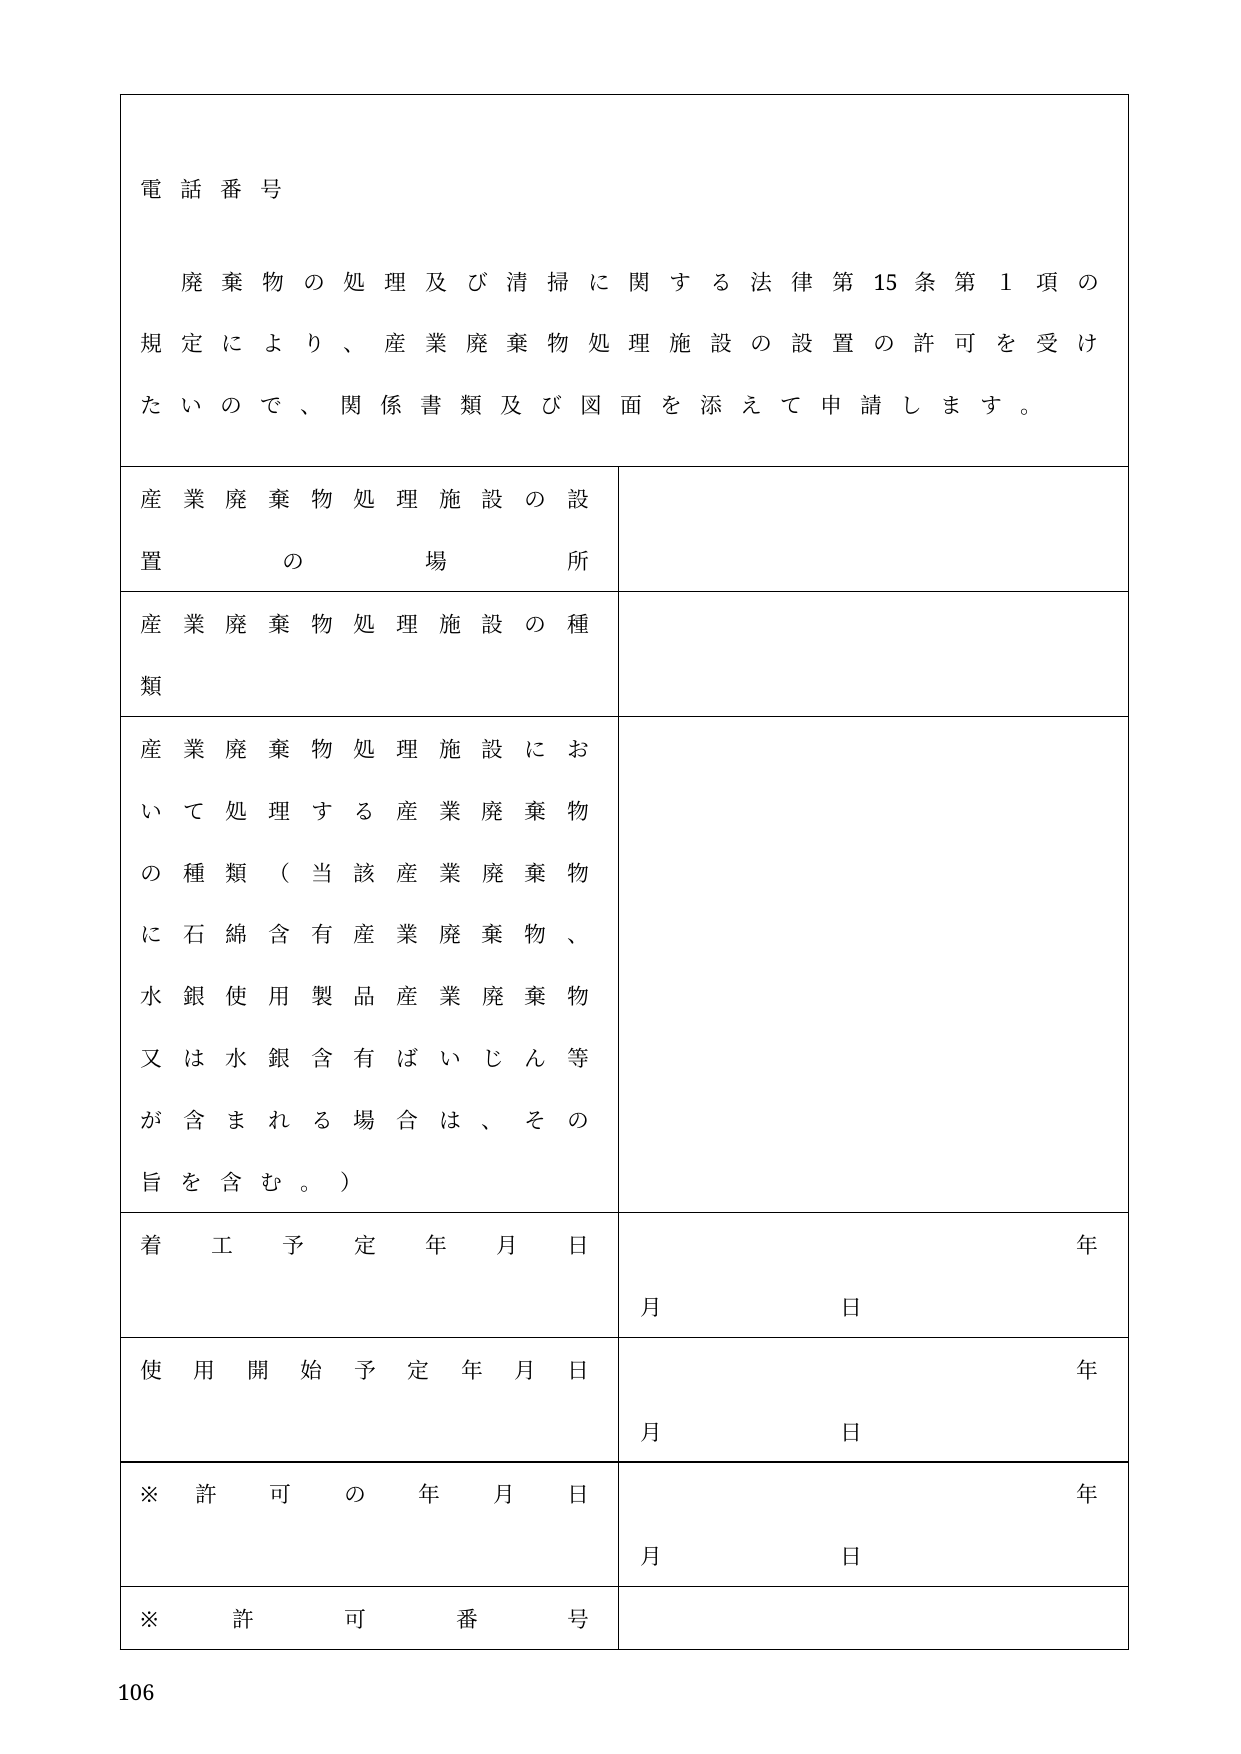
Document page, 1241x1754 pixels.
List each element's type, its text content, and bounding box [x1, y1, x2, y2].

table_cell ※許可の年月日 [121, 1463, 618, 1586]
table_cell 着工予定年月日 [121, 1213, 618, 1337]
table_cell 年 月 日 [619, 1338, 1128, 1461]
table_cell 使用開始予定年月日 [121, 1338, 618, 1461]
table_cell [619, 717, 1128, 1212]
table_cell 年 月 日 [619, 1463, 1128, 1586]
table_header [121, 95, 1128, 466]
table_cell 産業廃棄物処理施設の種類 [121, 592, 618, 716]
table_cell 産業廃棄物処理施設の設置の場所 [121, 467, 618, 591]
table_cell [619, 467, 1128, 591]
table_cell 年 月 日 [619, 1213, 1128, 1337]
table_cell [619, 592, 1128, 716]
table_cell 産業廃棄物処理施設において処理する産業廃棄物の種類（当該産業廃棄物に石綿含有産業廃棄物、水銀使用製品産業廃棄物又は水銀含有ばいじん等が含まれる場合は、その旨を含む。） [121, 717, 618, 1212]
table_cell ※許可番号 [121, 1587, 618, 1649]
table_cell [619, 1587, 1128, 1649]
